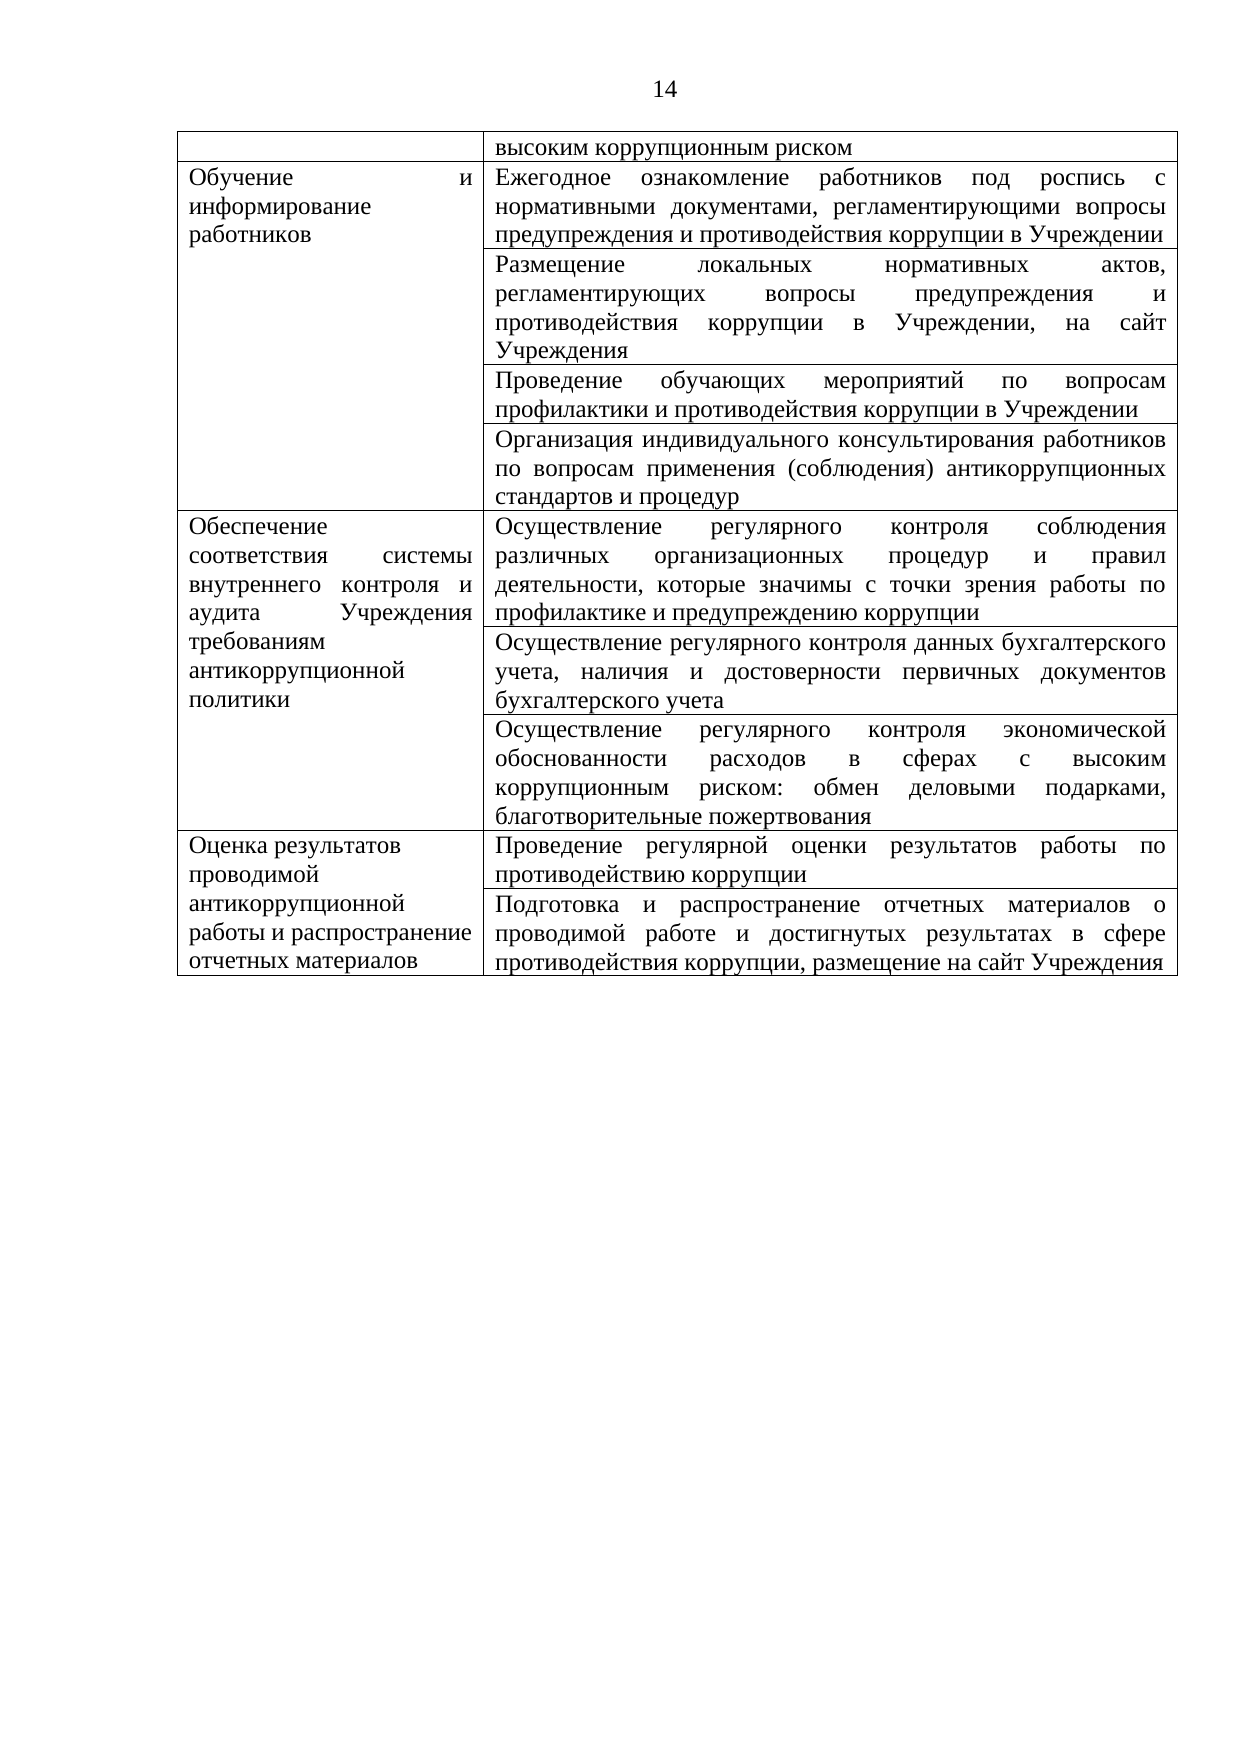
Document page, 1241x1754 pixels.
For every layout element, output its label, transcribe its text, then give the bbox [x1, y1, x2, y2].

table_cell Проведение обучающих мероприятий по вопросам профилактики и противодействия коррупции в Учреждении [484, 365, 1177, 423]
table_cell Обучение и информирование работников [178, 162, 483, 510]
table_cell Проведение регулярной оценки результатов работы по противодействию коррупции [484, 831, 1177, 888]
table_cell Размещение локальных нормативных актов, регламентирующих вопросы предупреждения и противодействия коррупции в Учреждении, на сайт Учреждения [484, 249, 1177, 364]
table_cell Осуществление регулярного контроля данных бухгалтерского учета, наличия и достоверности первичных документов бухгалтерского учета [484, 627, 1177, 713]
table_cell Ежегодное ознакомление работников под роспись с нормативными документами, регламентирующими вопросы предупреждения и противодействия коррупции в Учреждении [484, 162, 1177, 248]
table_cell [484, 132, 1177, 161]
table_cell Осуществление регулярного контроля соблюдения различных организационных процедур и правил деятельности, которые значимы с точки зрения работы по профилактике и предупреждению коррупции [484, 511, 1177, 626]
table_cell Обеспечение соответствия системы внутреннего контроля и аудита Учреждения требованиям антикоррупционной политики [178, 511, 483, 829]
table_cell Оценка результатов проводимой антикоррупционной работы и распространение отчетных материалов [178, 831, 483, 975]
table_cell Осуществление регулярного контроля экономической обоснованности расходов в сферах с высоким коррупционным риском: обмен деловыми подарками, благотворительные пожертвования [484, 715, 1177, 829]
table_cell Подготовка и распространение отчетных материалов о проводимой работе и достигнутых результатах в сфере противодействия коррупции, размещение на сайт Учреждения [484, 889, 1177, 975]
table_cell Организация индивидуального консультирования работников по вопросам применения (соблюдения) антикоррупционных стандартов и процедур [484, 424, 1177, 510]
